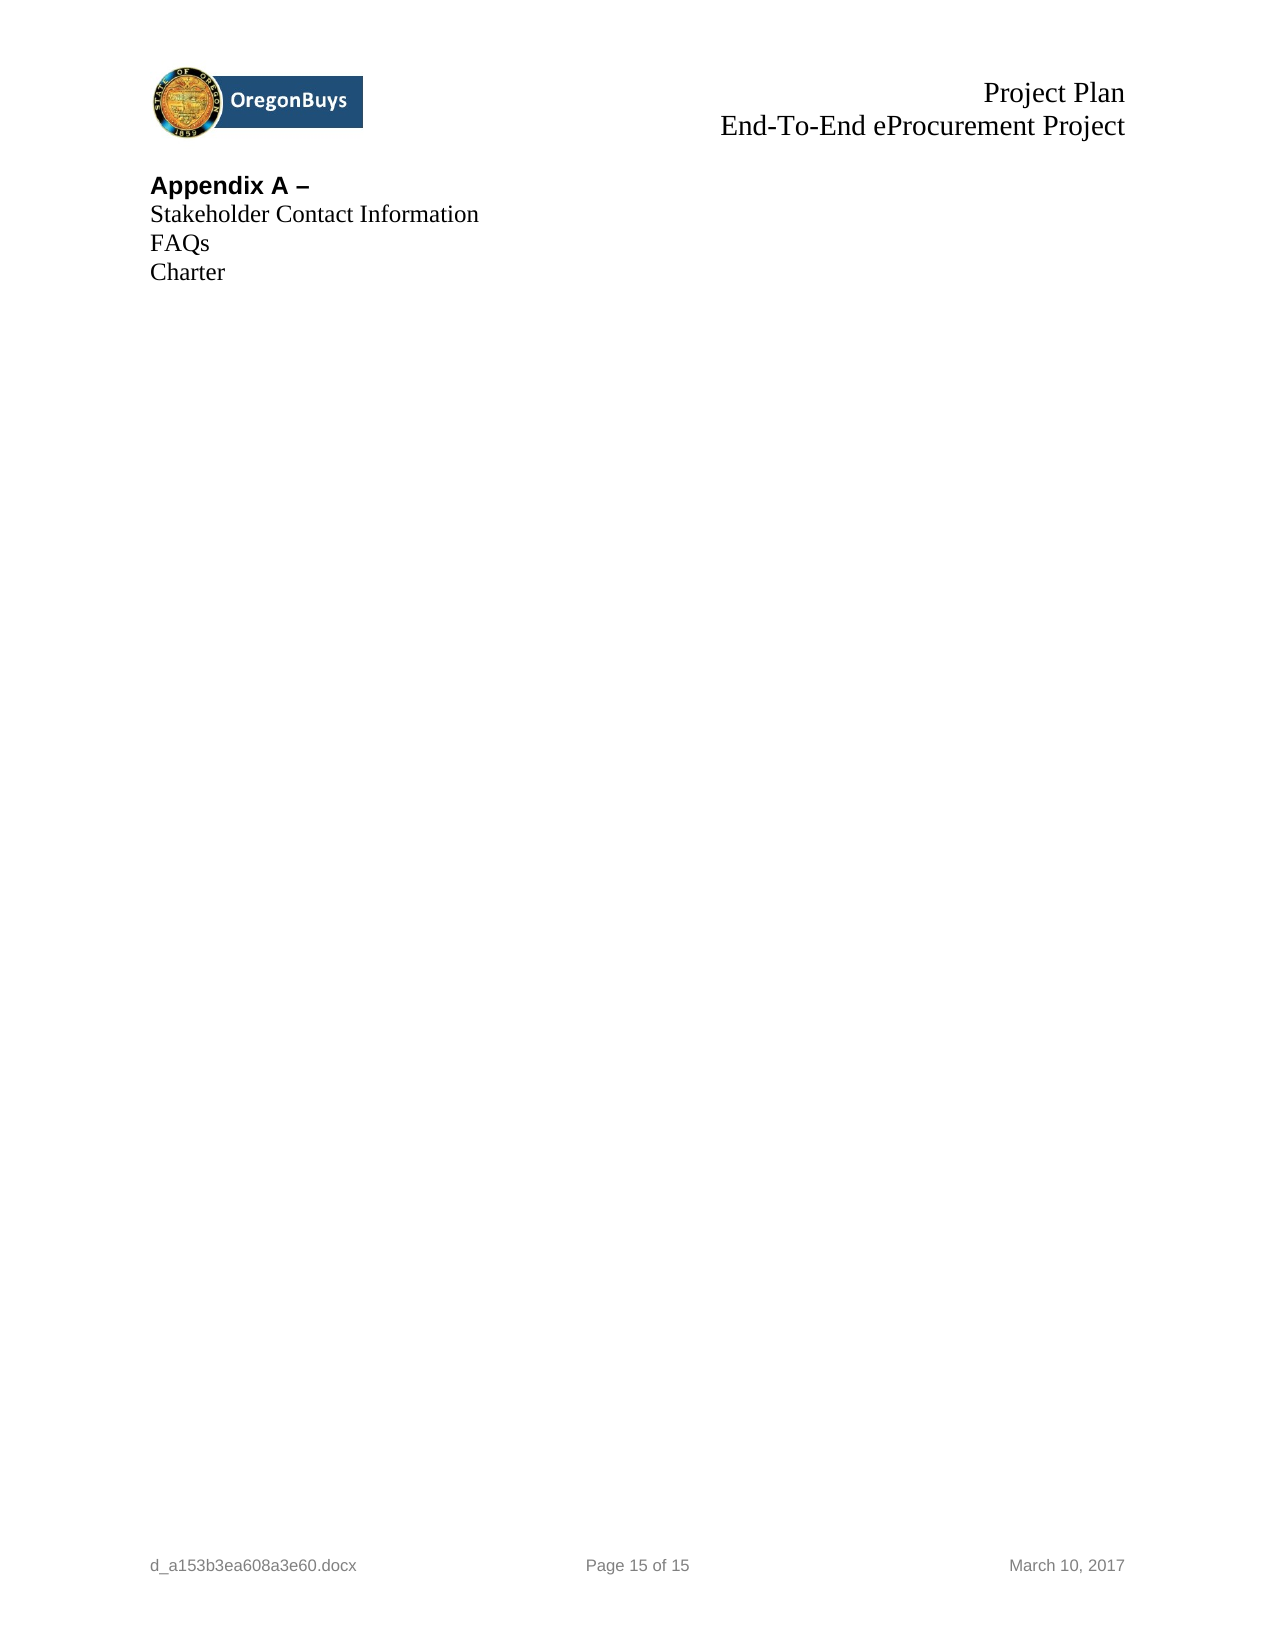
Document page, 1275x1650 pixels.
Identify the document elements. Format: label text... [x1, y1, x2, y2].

text FAQs [150, 228, 1125, 257]
text Charter [150, 257, 1125, 286]
text Appendix A – [150, 171, 1125, 199]
text Stakeholder Contact Information [150, 199, 1125, 228]
picture [150, 27, 364, 171]
